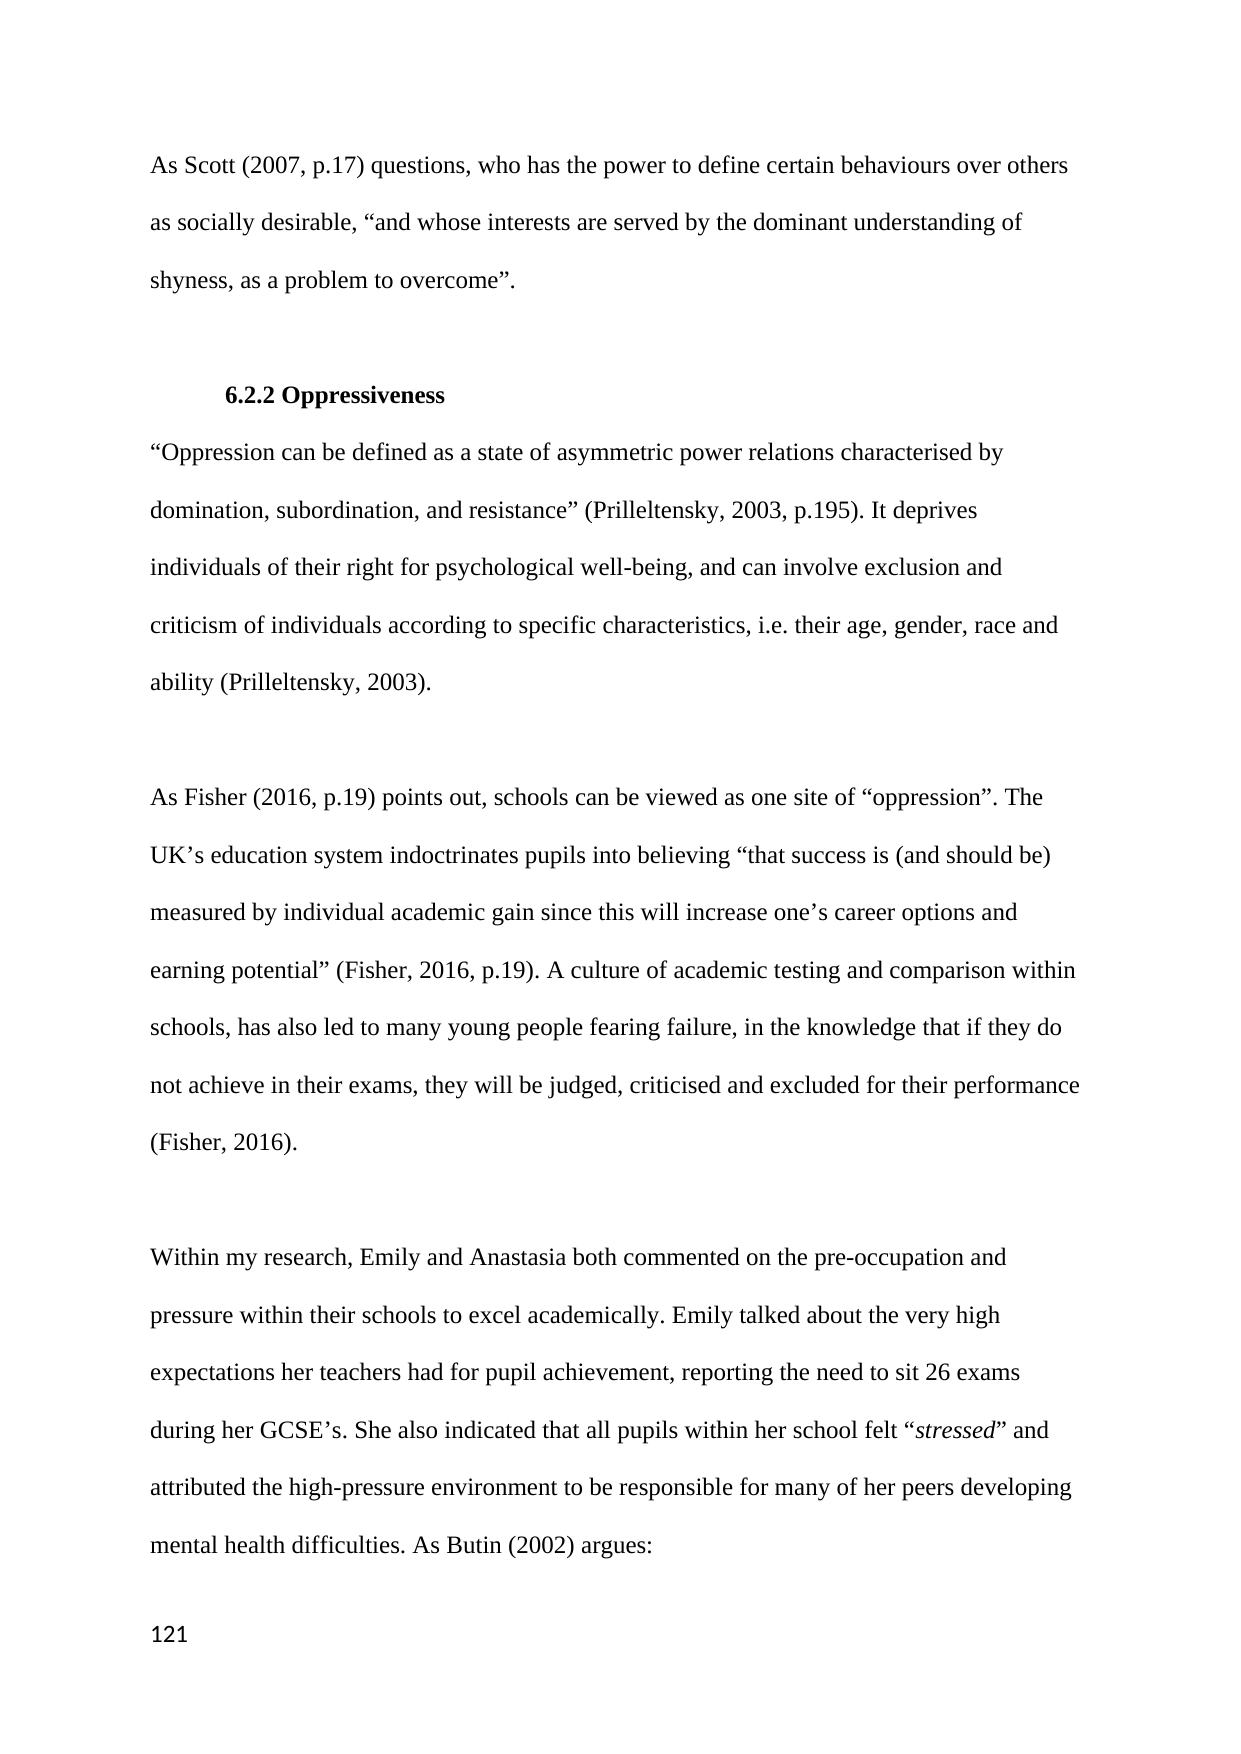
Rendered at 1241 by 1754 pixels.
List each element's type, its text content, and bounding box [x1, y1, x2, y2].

text “Oppression can be defined as a state of asymmetric power relations characterised by domination, subordination, and resistance” (Prilleltensky, 2003, p.195). It deprives individuals of their right for psychological well-being, and can involve exclusion and criticism of individuals according to specific characteristics, i.e. their age, gender, race and ability (Prilleltensky, 2003). [150, 437, 1090, 696]
text As Scott (2007, p.17) questions, who has the power to define certain behaviours over others as socially desirable, “and whose interests are served by the dominant understanding of shyness, as a problem to overcome”. [150, 150, 1090, 294]
text Within my research, Emily and Anastasia both commented on the pre-occupation and pressure within their schools to excel academically. Emily talked about the very high expectations her teachers had for pupil achievement, reporting the need to sit 26 exams during her GCSE’s. She also indicated that all pupils within her school felt “stressed” and attributed the high-pressure environment to be responsible for many of her peers developing mental health difficulties. As Butin (2002) argues: [150, 1242, 1090, 1559]
text As Fisher (2016, p.19) points out, schools can be viewed as one site of “oppression”. The UK’s education system indoctrinates pupils into believing “that success is (and should be) measured by individual academic gain since this will increase one’s career options and earning potential” (Fisher, 2016, p.19). A culture of academic testing and comparison within schools, has also led to many young people fearing failure, in the knowledge that if they do not achieve in their exams, they will be judged, criticised and excluded for their performance (Fisher, 2016). [150, 782, 1090, 1156]
text 6.2.2 Oppressiveness [225, 380, 1090, 409]
